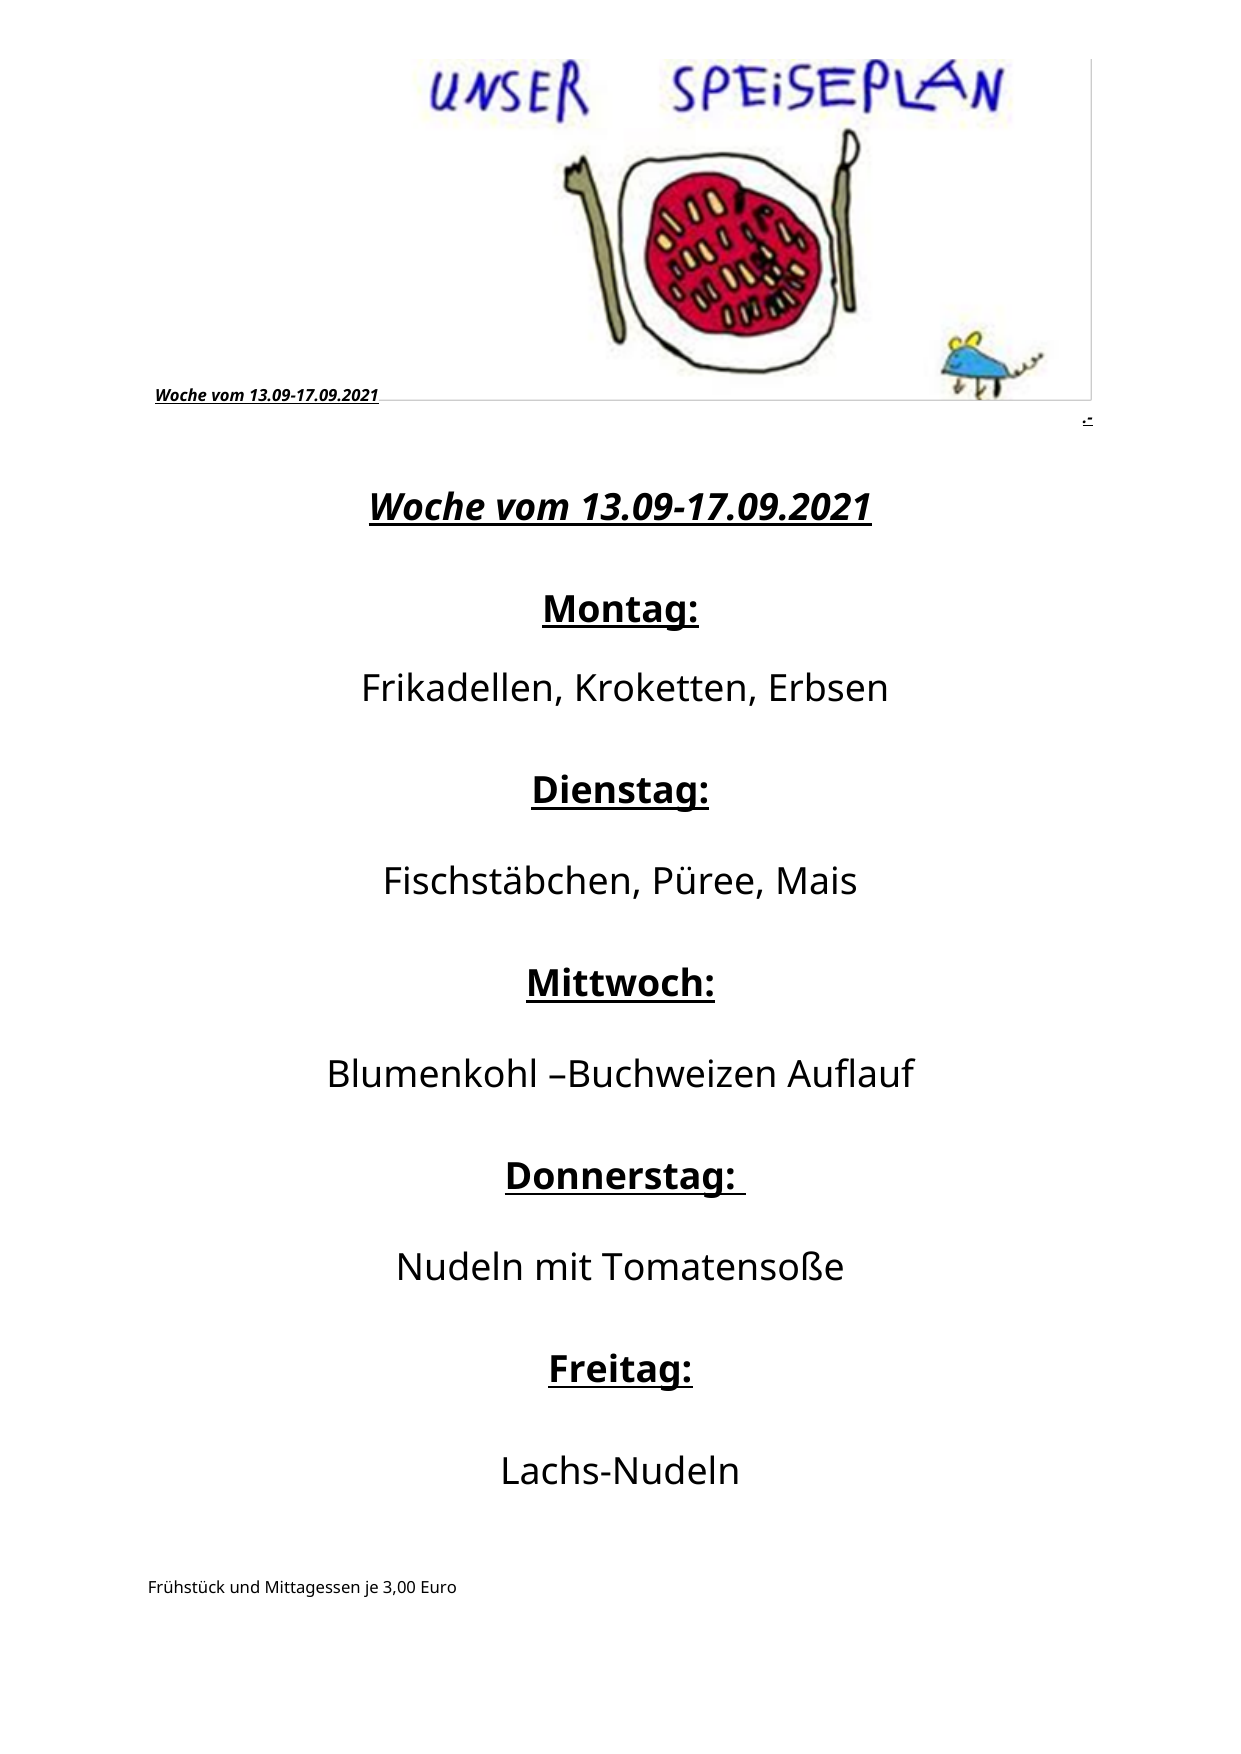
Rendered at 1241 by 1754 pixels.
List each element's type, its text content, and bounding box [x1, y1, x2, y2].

text Donnerstag: [148, 1149, 1092, 1201]
text Blumenkohl –Buchweizen Auflauf [148, 1047, 1092, 1098]
text Montag: [148, 582, 1092, 633]
text Freitag: [148, 1342, 1092, 1393]
text Lachs-Nudeln [148, 1444, 1092, 1495]
text Frikadellen, Kroketten, Erbsen [148, 662, 1092, 713]
text Dienstag: [148, 764, 1092, 815]
text Fischstäbchen, Püree, Mais [148, 854, 1092, 906]
text Frühstück und Mittagessen je 3,00 Euro [148, 1575, 1092, 1598]
text Nudeln mit Tomatensoße [148, 1240, 1092, 1291]
text Woche vom 13.09-17.09.2021 [148, 480, 1092, 531]
picture [378, 59, 1093, 402]
text Mittwoch: [148, 957, 1092, 1008]
